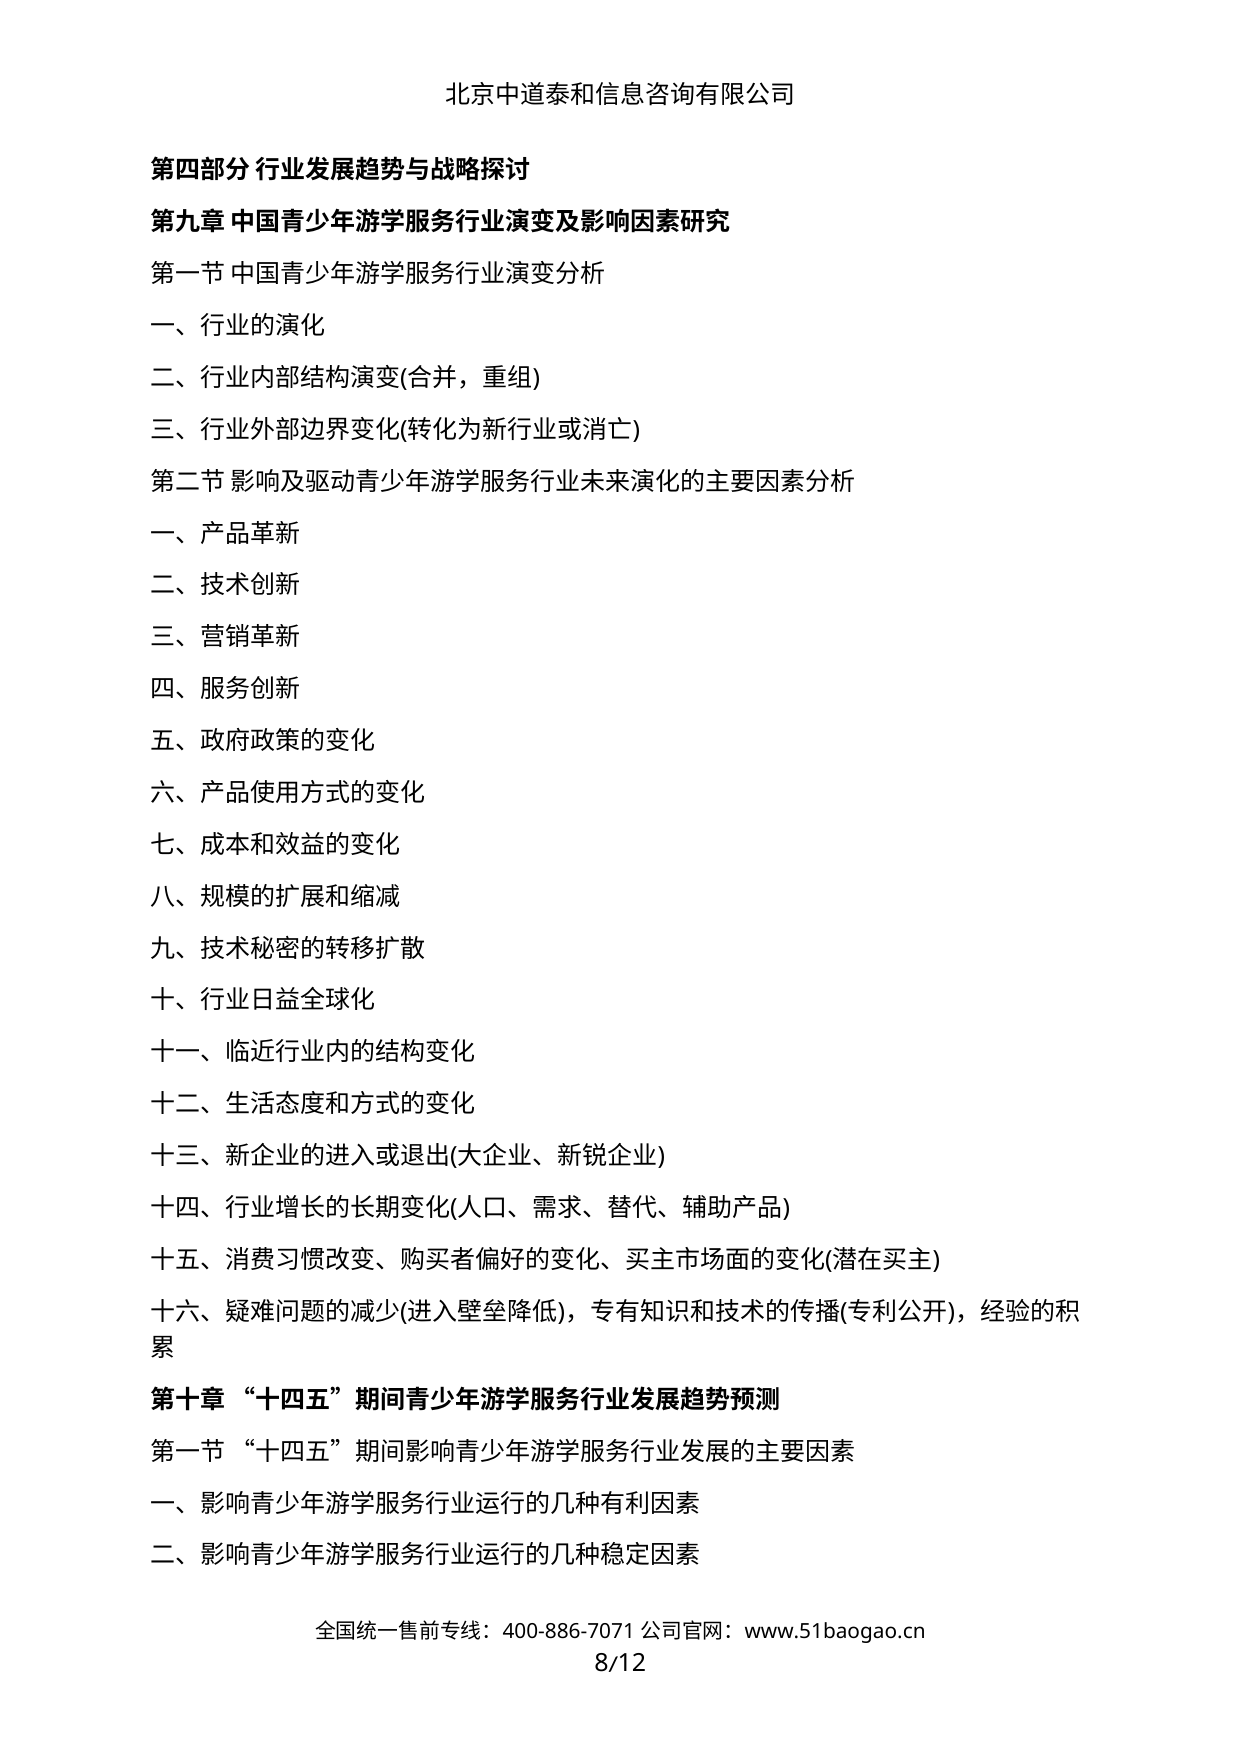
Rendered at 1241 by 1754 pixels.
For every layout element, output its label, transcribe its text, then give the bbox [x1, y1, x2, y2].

text 十六、疑难问题的减少(进入壁垒降低)，专有知识和技术的传播(专利公开)，经验的积累 [150, 1291, 1090, 1364]
text 第一节 “十四五”期间影响青少年游学服务行业发展的主要因素 [150, 1431, 1090, 1467]
text 十三、新企业的进入或退出(大企业、新锐企业) [150, 1136, 1090, 1172]
text 七、成本和效益的变化 [150, 824, 1090, 861]
text 二、行业内部结构演变(合并，重组) [150, 357, 1090, 394]
text 第十章 “十四五”期间青少年游学服务行业发展趋势预测 [150, 1379, 1090, 1416]
text 第四部分 行业发展趋势与战略探讨 [150, 150, 1090, 186]
text 十二、生活态度和方式的变化 [150, 1084, 1090, 1120]
text 十一、临近行业内的结构变化 [150, 1032, 1090, 1068]
text 第九章 中国青少年游学服务行业演变及影响因素研究 [150, 202, 1090, 238]
text 十、行业日益全球化 [150, 980, 1090, 1016]
text 一、影响青少年游学服务行业运行的几种有利因素 [150, 1483, 1090, 1519]
text 十五、消费习惯改变、购买者偏好的变化、买主市场面的变化(潜在买主) [150, 1239, 1090, 1276]
text 八、规模的扩展和缩减 [150, 876, 1090, 912]
text 第一节 中国青少年游学服务行业演变分析 [150, 254, 1090, 290]
text 二、技术创新 [150, 565, 1090, 601]
text 三、行业外部边界变化(转化为新行业或消亡) [150, 409, 1090, 446]
text 五、政府政策的变化 [150, 721, 1090, 757]
text 一、产品革新 [150, 513, 1090, 549]
text 第二节 影响及驱动青少年游学服务行业未来演化的主要因素分析 [150, 461, 1090, 497]
text 九、技术秘密的转移扩散 [150, 928, 1090, 964]
text 一、行业的演化 [150, 306, 1090, 342]
text 四、服务创新 [150, 669, 1090, 705]
text 十四、行业增长的长期变化(人口、需求、替代、辅助产品) [150, 1187, 1090, 1224]
text 二、影响青少年游学服务行业运行的几种稳定因素 [150, 1535, 1090, 1571]
text 三、营销革新 [150, 617, 1090, 653]
text 六、产品使用方式的变化 [150, 772, 1090, 809]
